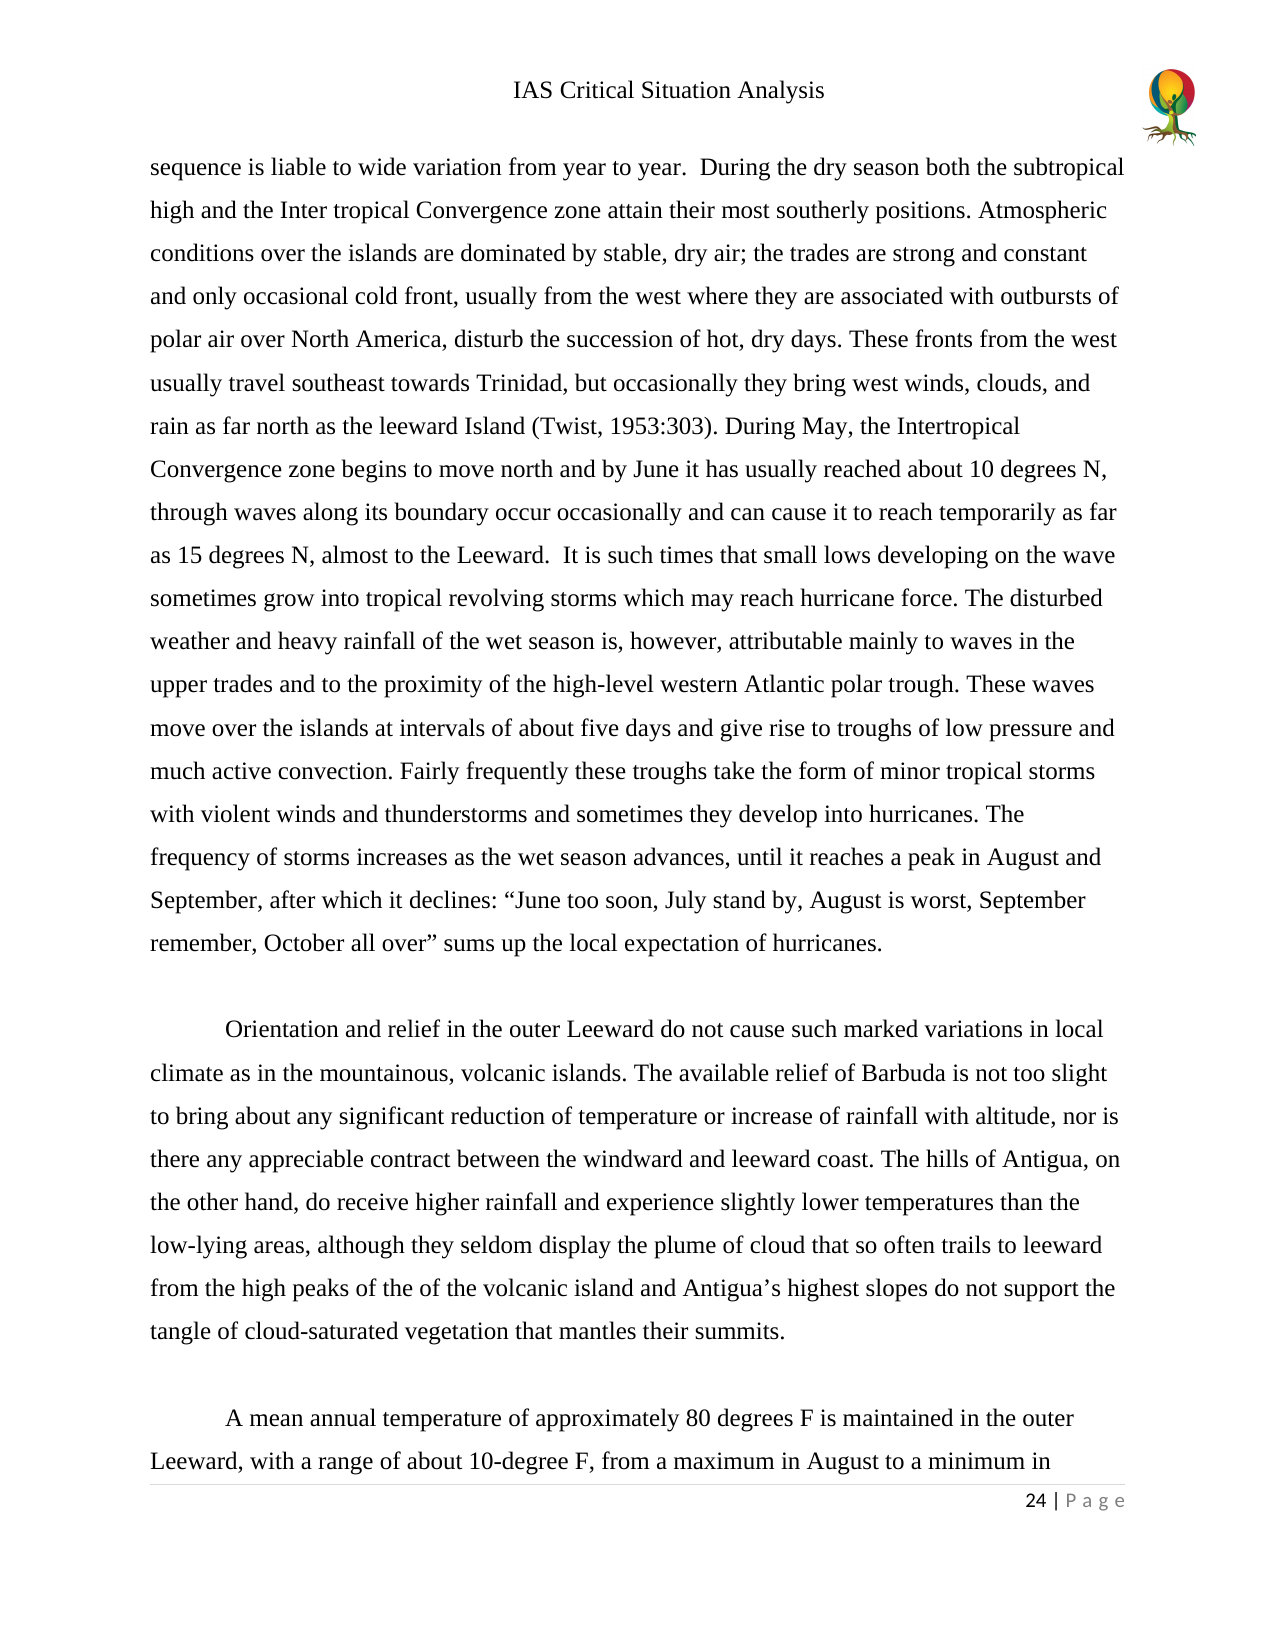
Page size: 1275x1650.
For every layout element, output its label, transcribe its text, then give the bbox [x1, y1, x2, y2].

picture [1139, 64, 1196, 146]
text Orientation and relief in the outer Leeward do not cause such marked variations in local climate as in the mountainous, volcanic islands. The available relief of Barbuda is not too slight to bring about any significant reduction of temperature or increase of rainfall with altitude, nor is there any appreciable contract between the windward and leeward coast. The hills of Antigua, on the other hand, do receive higher rainfall and experience slightly lower temperatures than the low-lying areas, although they seldom display the plume of cloud that so often trails to leeward from the high peaks of the of the volcanic island and Antigua’s highest slopes do not support the tangle of cloud-saturated vegetation that mantles their summits. [150, 1014, 1125, 1345]
